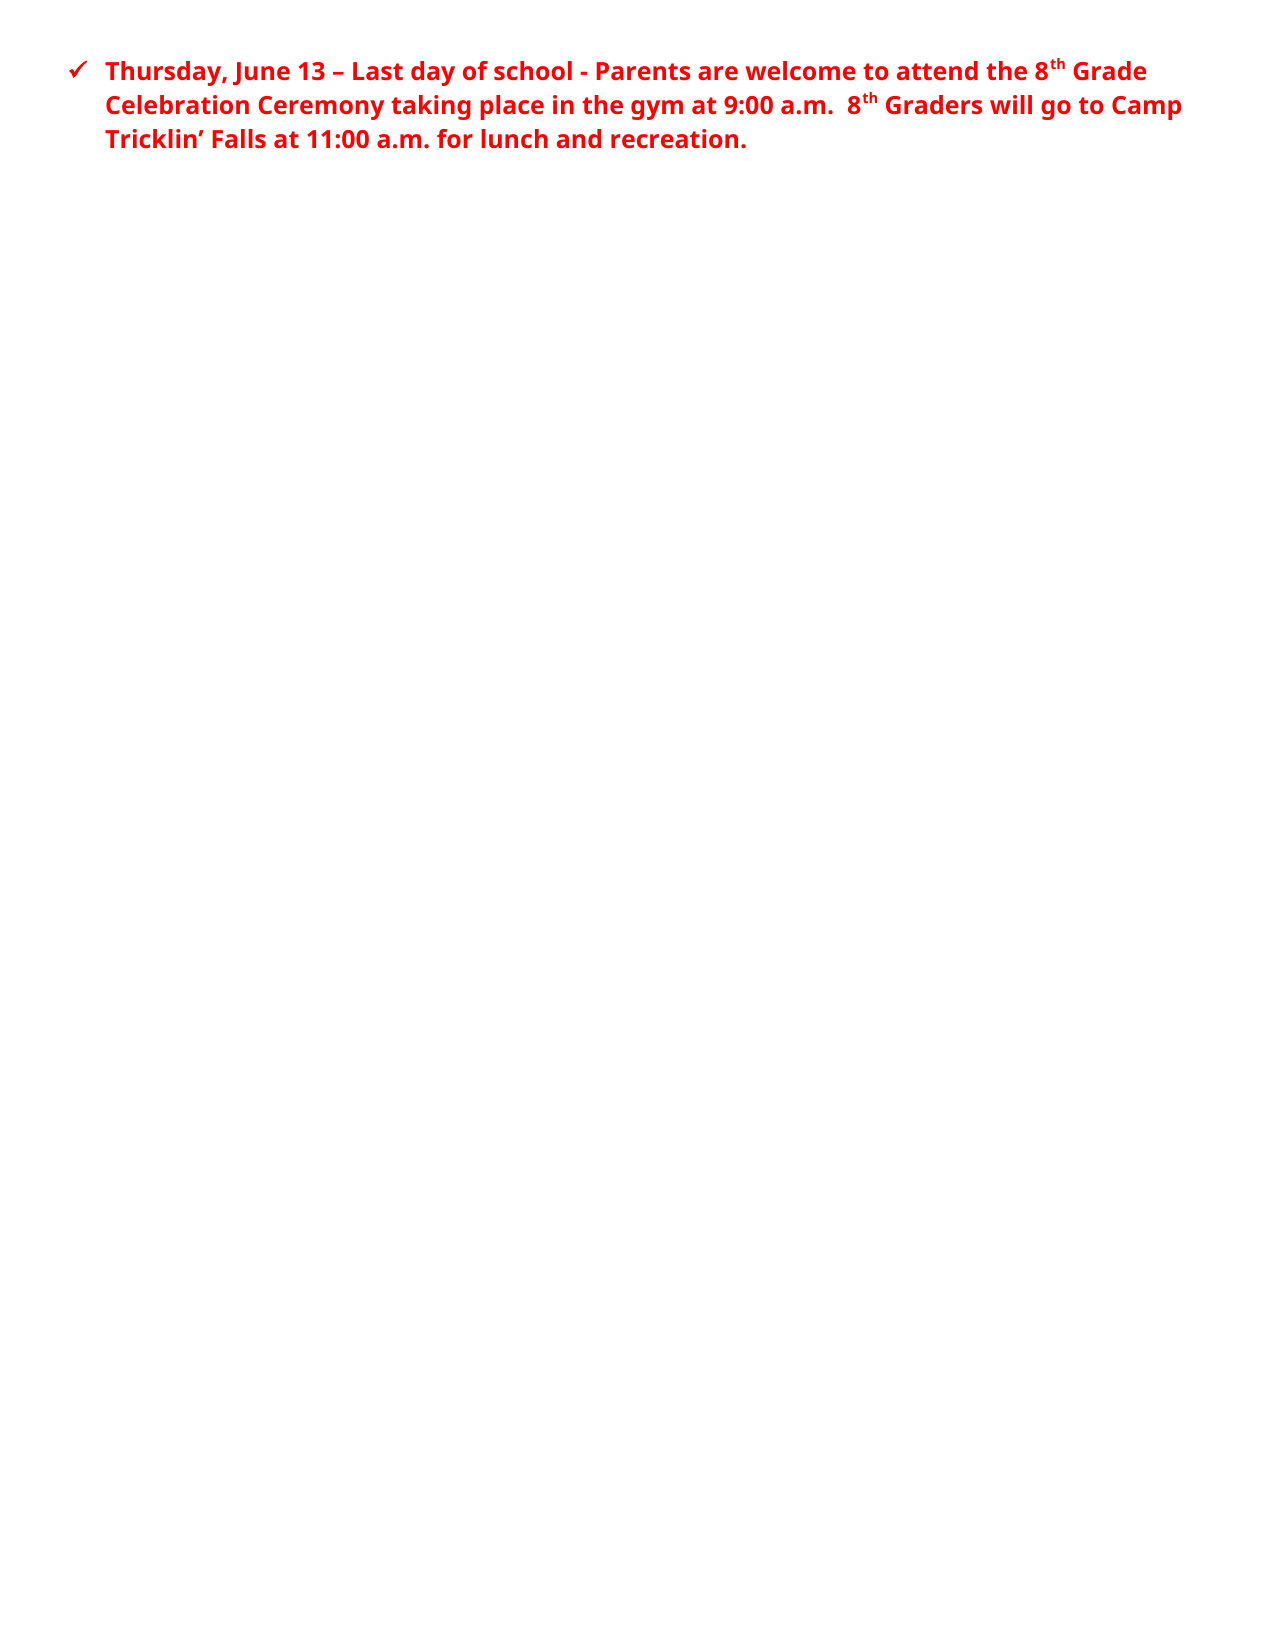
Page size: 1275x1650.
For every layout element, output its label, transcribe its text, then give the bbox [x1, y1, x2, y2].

list Thursday, June 13 – Last day of school - Parents are welcome to attend the 8th Grade Celebration Ceremony taking place in the gym at 9:00 a.m. 8th Graders will go to Camp Tricklin’ Falls at 11:00 a.m. for lunch and recreation. [67, 53, 1230, 156]
